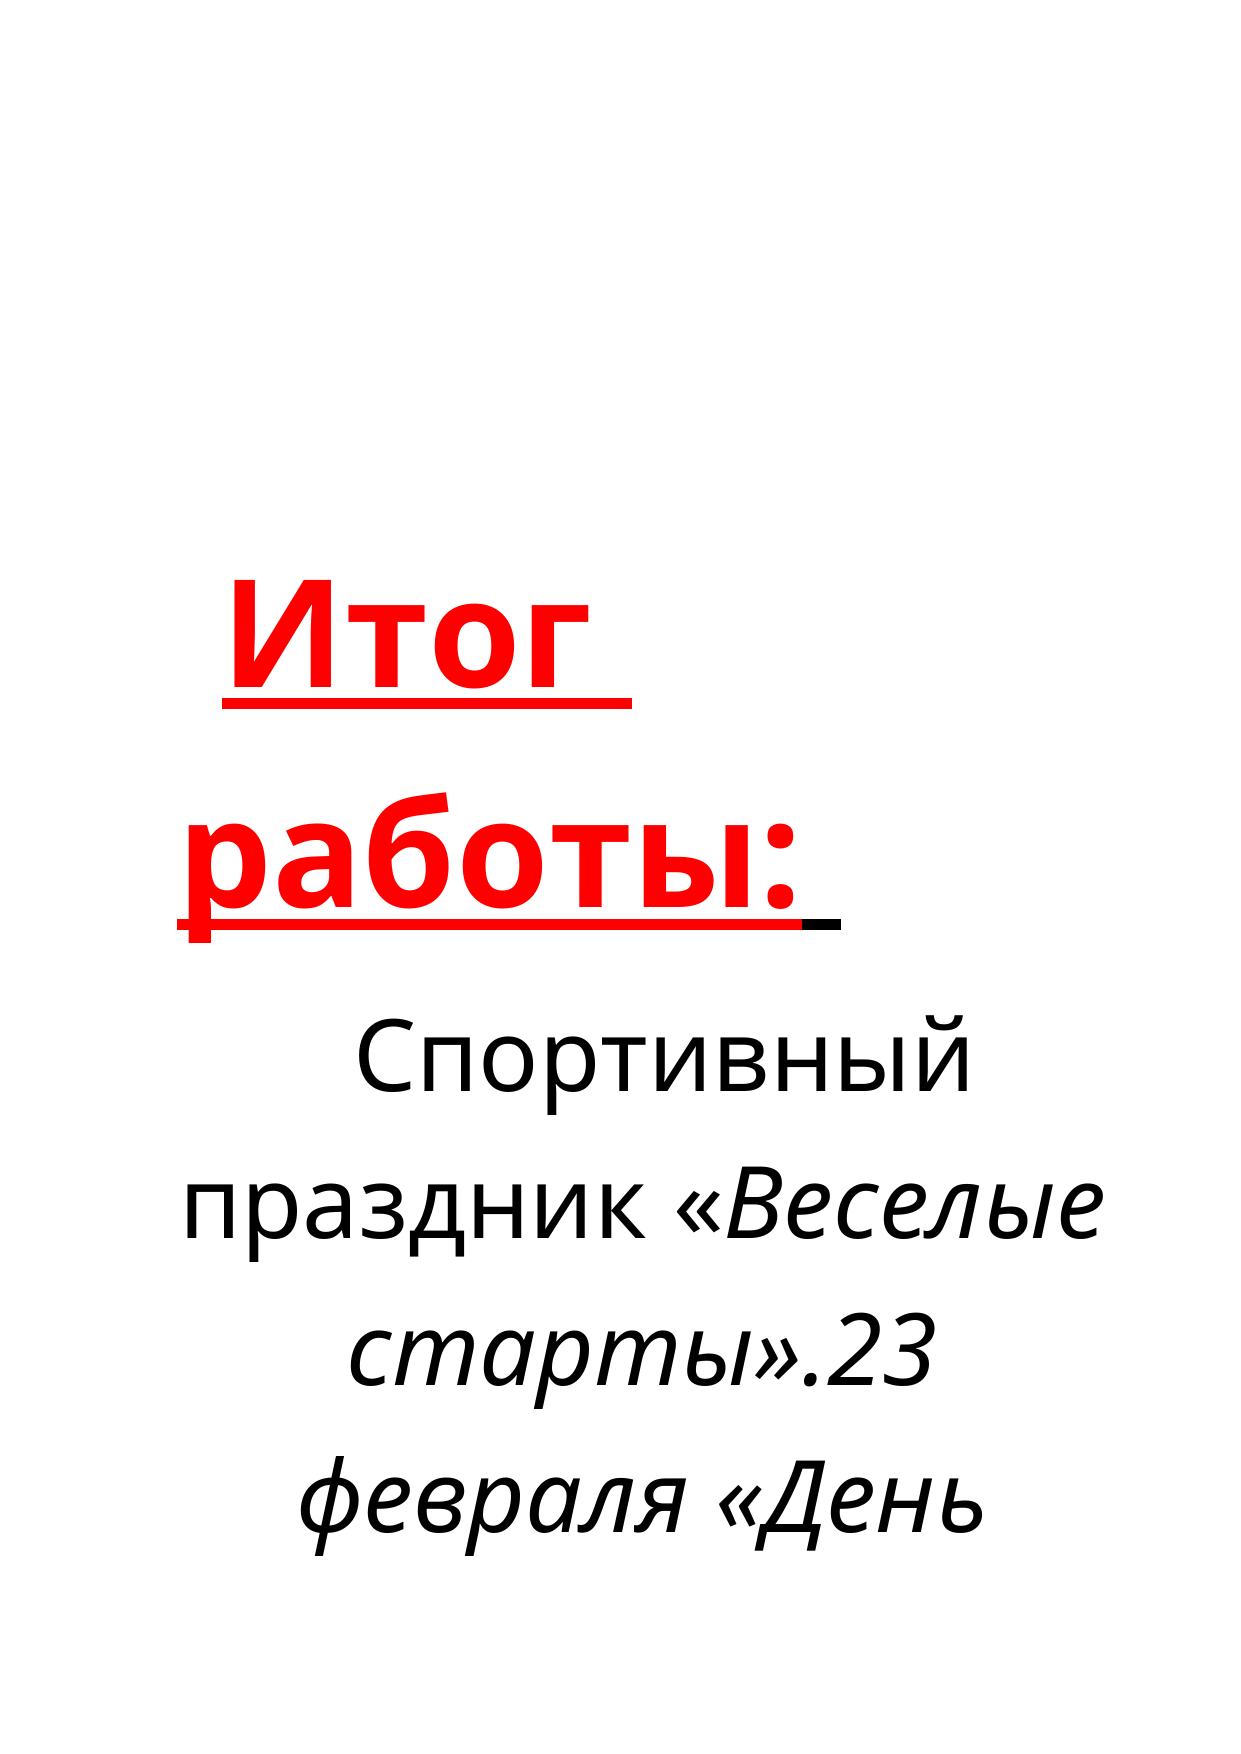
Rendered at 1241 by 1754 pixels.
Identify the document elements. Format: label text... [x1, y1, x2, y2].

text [177, 984, 1107, 1562]
text Итог работы: [177, 527, 1107, 952]
